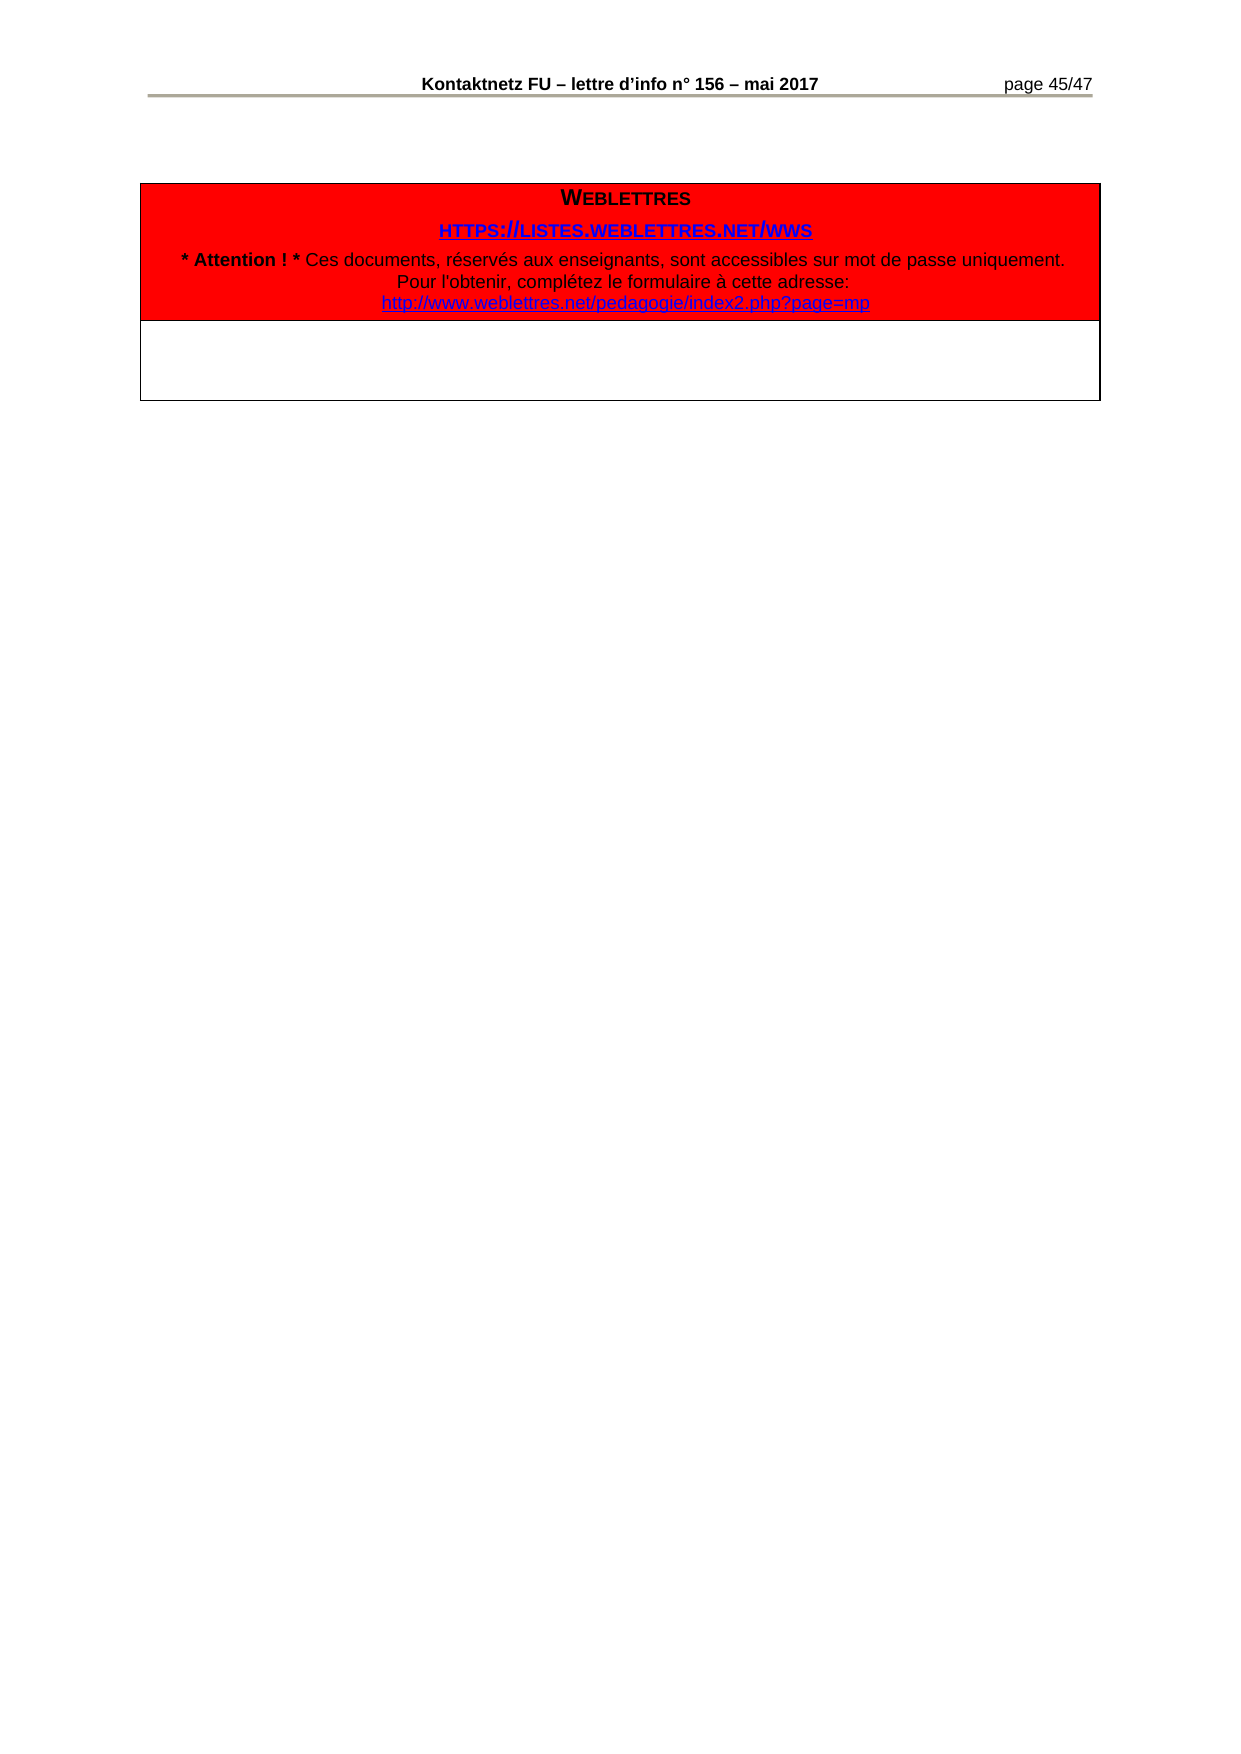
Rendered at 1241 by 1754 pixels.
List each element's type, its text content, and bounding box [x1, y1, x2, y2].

table_cell [141, 321, 1099, 400]
table_header Weblettres https://listes.weblettres.net/wws * Attention ! * Ces documents, réservés aux enseignants, sont accessibles sur mot de passe uniquement. Pour l'obtenir, complétez le formulaire à cette adresse: http://www.weblettres.net/pedagogie/index2.php?page=mp [141, 184, 1099, 320]
